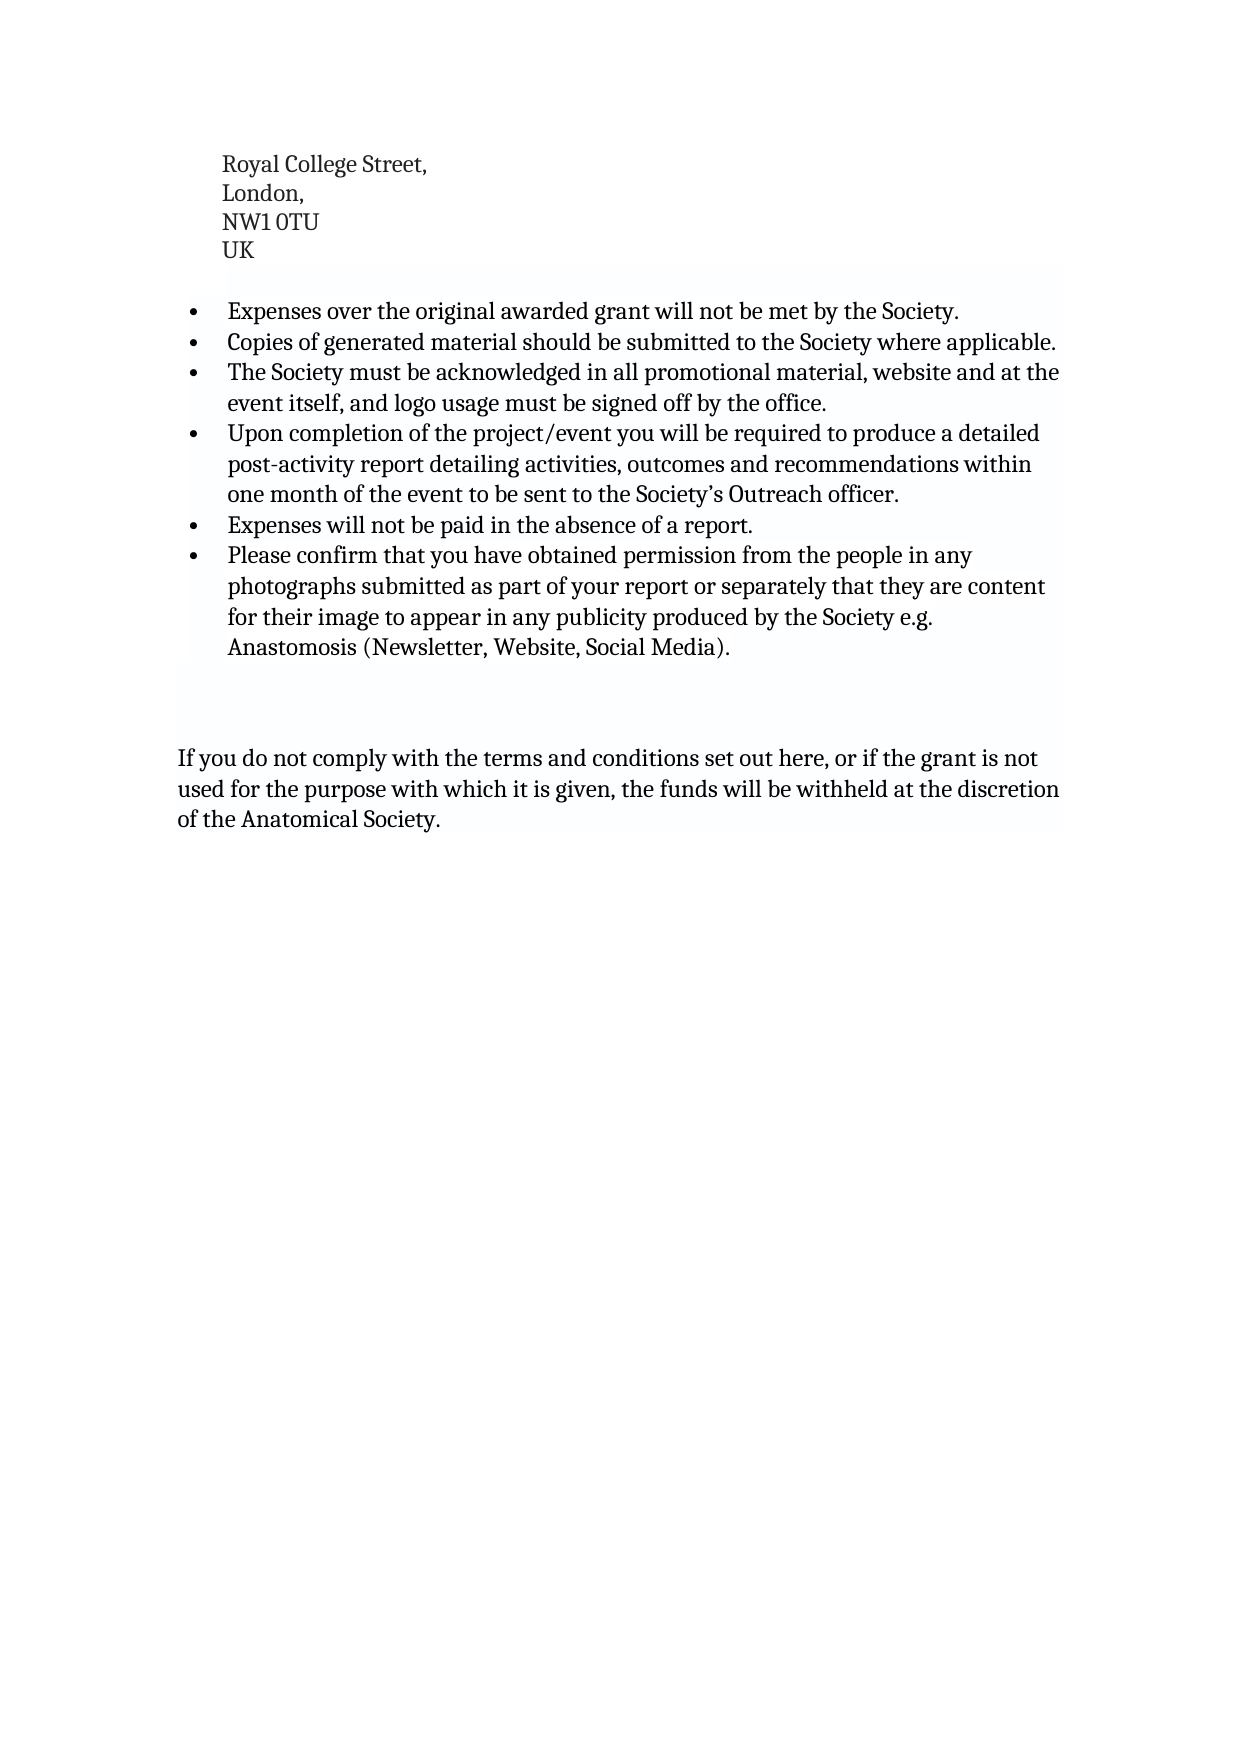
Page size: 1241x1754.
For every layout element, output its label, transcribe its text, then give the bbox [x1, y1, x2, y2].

list The Society must be acknowledged in all promotional material, website and at the event itself, and logo usage must be signed off by the office. [190, 357, 1063, 418]
text London, [177, 179, 1063, 207]
list Upon completion of the project/event you will be required to produce a detailed post-activity report detailing activities, outcomes and recommendations within one month of the event to be sent to the Society’s Outreach officer. [190, 418, 1063, 509]
list Expenses over the original awarded grant will not be met by the Society. [190, 296, 1063, 326]
list Expenses will not be paid in the absence of a report. [190, 509, 1063, 540]
text NW1 0TU [177, 207, 1063, 236]
list Please confirm that you have obtained permission from the people in any photographs submitted as part of your report or separately that they are content for their image to appear in any publicity produced by the Society e.g. Anastomosis (Newsletter, Website, Social Media). [190, 540, 1063, 662]
text Royal College Street, [177, 150, 1063, 179]
list Copies of generated material should be submitted to the Society where applicable. [190, 326, 1063, 357]
text UK [177, 236, 1063, 265]
text If you do not comply with the terms and conditions set out here, or if the grant is not used for the purpose with which it is given, the funds will be withheld at the discretion of the Anatomical Society. [177, 742, 1063, 834]
